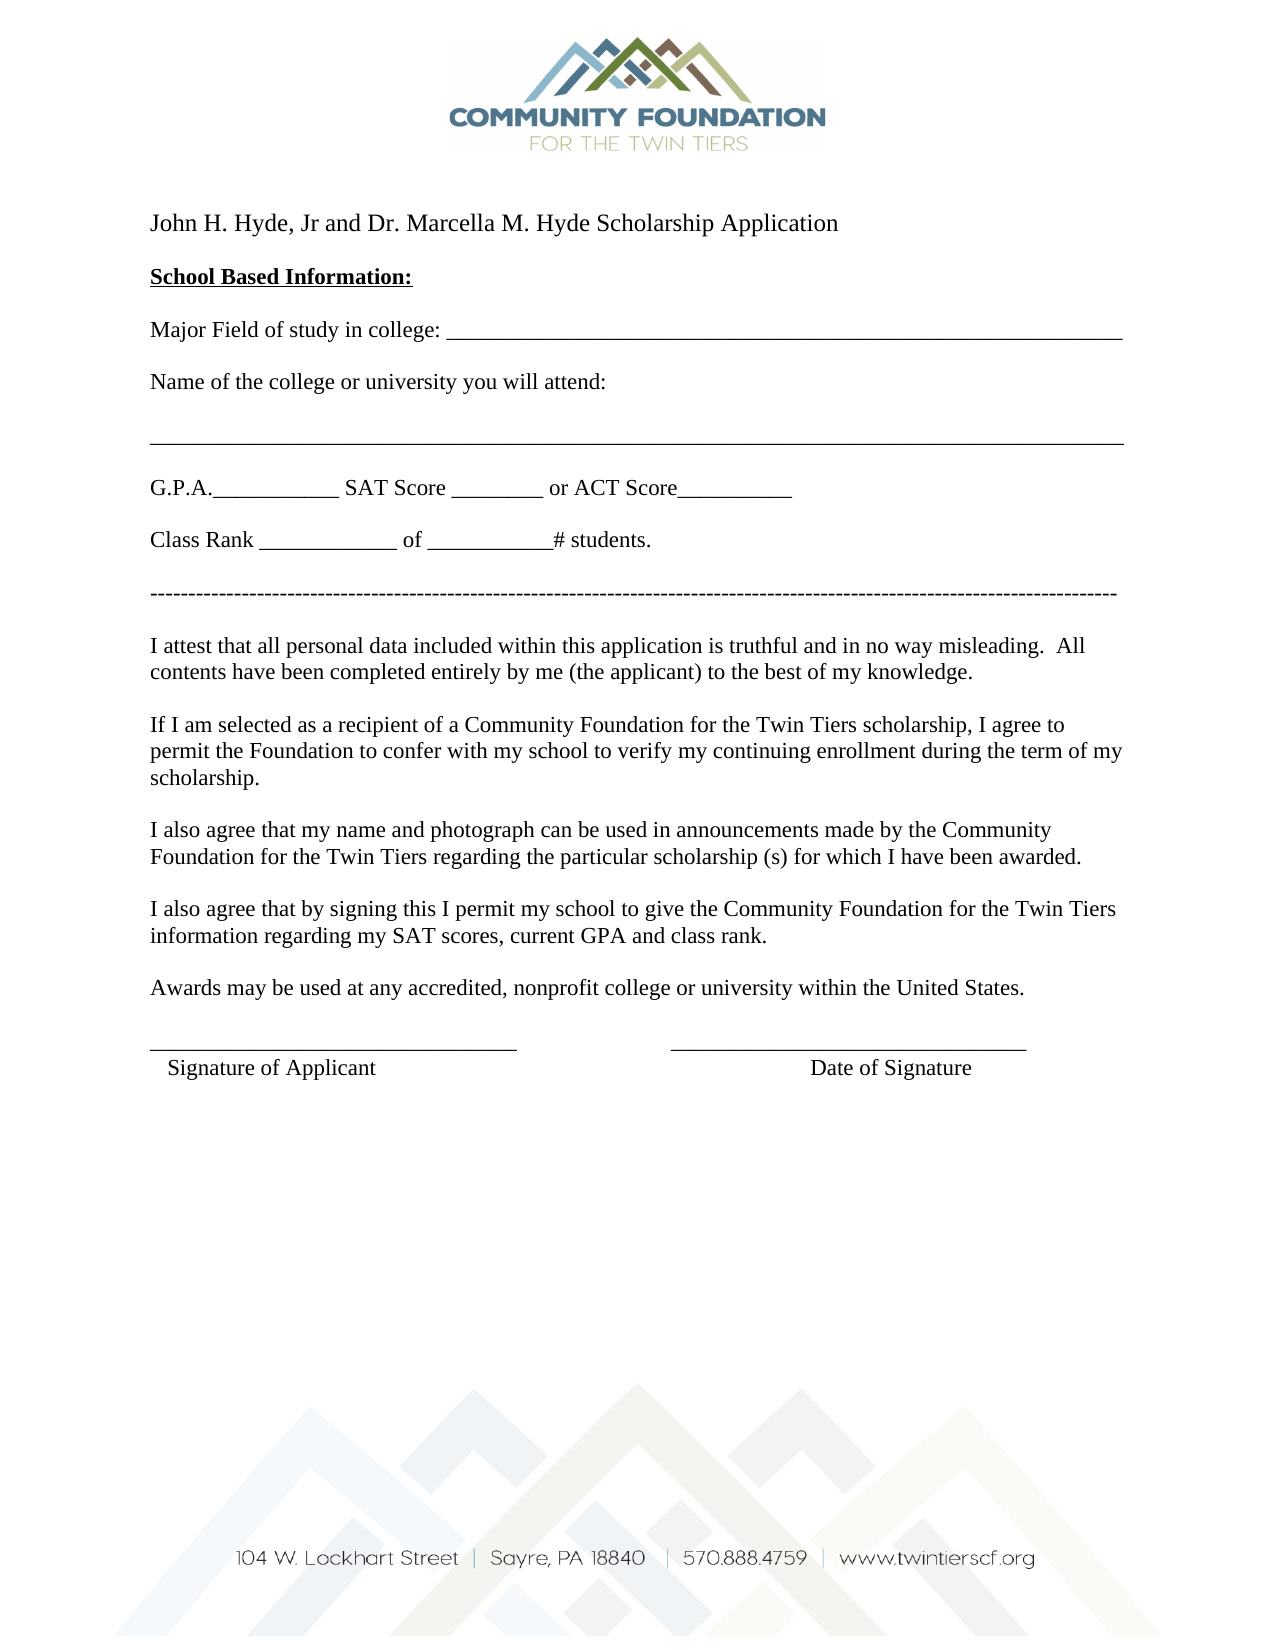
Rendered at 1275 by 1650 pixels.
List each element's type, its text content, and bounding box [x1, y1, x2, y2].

text I also agree that my name and photograph can be used in announcements made by the Community Foundation for the Twin Tiers regarding the particular scholarship (s) for which I have been awarded. [150, 816, 1125, 869]
text Major Field of study in college: ___________________________________________________________ [150, 316, 1125, 342]
text John H. Hyde, Jr and Dr. Marcella M. Hyde Scholarship Application [150, 208, 1125, 237]
text Name of the college or university you will attend: [150, 368, 1125, 395]
text ------------------------------------------------------------------------------------------------------------------------------- [150, 579, 1125, 606]
text _____________________________________________________________________________________ [150, 421, 1125, 447]
text School Based Information: [150, 263, 1125, 289]
text Awards may be used at any accredited, nonprofit college or university within the United States. [150, 974, 1125, 1001]
text Signature of Applicant Date of Signature [150, 1053, 1125, 1080]
text Class Rank ____________ of ___________# students. [150, 526, 1125, 553]
text I also agree that by signing this I permit my school to give the Community Foundation for the Twin Tiers information regarding my SAT scores, current GPA and class rank. [150, 895, 1125, 948]
text I attest that all personal data included within this application is truthful and in no way misleading. All contents have been completed entirely by me (the applicant) to the best of my knowledge. [150, 632, 1125, 684]
text G.P.A.___________ SAT Score ________ or ACT Score__________ [150, 474, 1125, 500]
text ________________________________ _______________________________ [150, 1027, 1125, 1053]
text If I am selected as a recipient of a Community Foundation for the Twin Tiers scholarship, I agree to permit the Foundation to confer with my school to verify my continuing enrollment during the term of my scholarship. [150, 711, 1125, 790]
